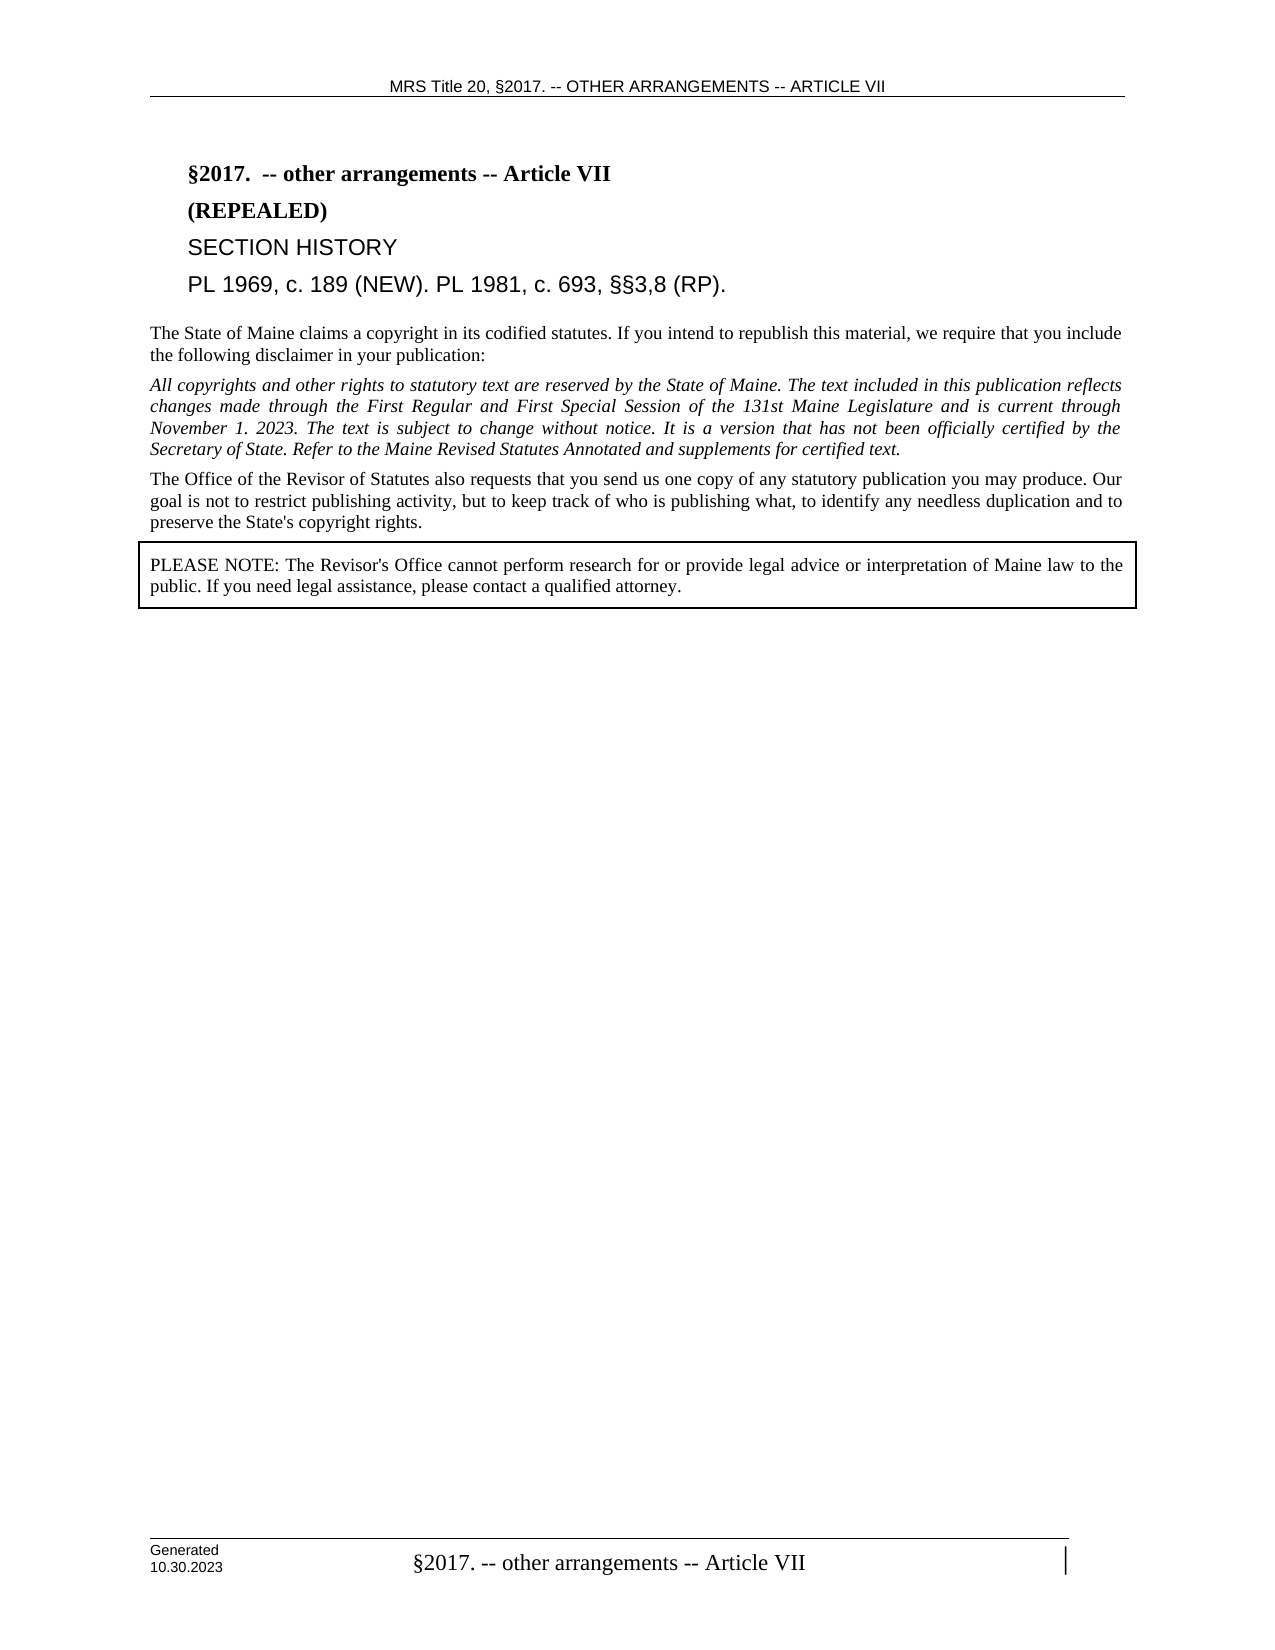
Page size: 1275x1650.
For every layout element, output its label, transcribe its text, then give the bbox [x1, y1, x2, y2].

text PLEASE NOTE: The Revisor's Office cannot perform research for or provide legal advice or interpretation of Maine law to the public. If you need legal assistance, please contact a qualified attorney. [140, 543, 1135, 607]
text PL 1969, c. 189 (NEW). PL 1981, c. 693, §§3,8 (RP). [187, 271, 1125, 297]
text The Office of the Revisor of Statutes also requests that you send us one copy of any statutory publication you may produce. Our goal is not to restrict publishing activity, but to keep track of who is publishing what, to identify any needless duplication and to preserve the State's copyright rights. [150, 468, 1125, 533]
text §2017. -- other arrangements -- Article VII [187, 160, 1125, 187]
text The State of Maine claims a copyright in its codified statutes. If you intend to republish this material, we require that you include the following disclaimer in your publication: [150, 322, 1125, 365]
text All copyrights and other rights to statutory text are reserved by the State of Maine. The text included in this publication reflects changes made through the First Regular and First Special Session of the 131st Maine Legislature and is current through November 1. 2023 . The text is subject to change without notice. It is a version that has not been officially certified by the Secretary of State. Refer to the Maine Revised Statutes Annotated and supplements for certified text. [150, 373, 1125, 460]
text SECTION HISTORY [187, 234, 1125, 260]
text (REPEALED) [187, 197, 1125, 223]
